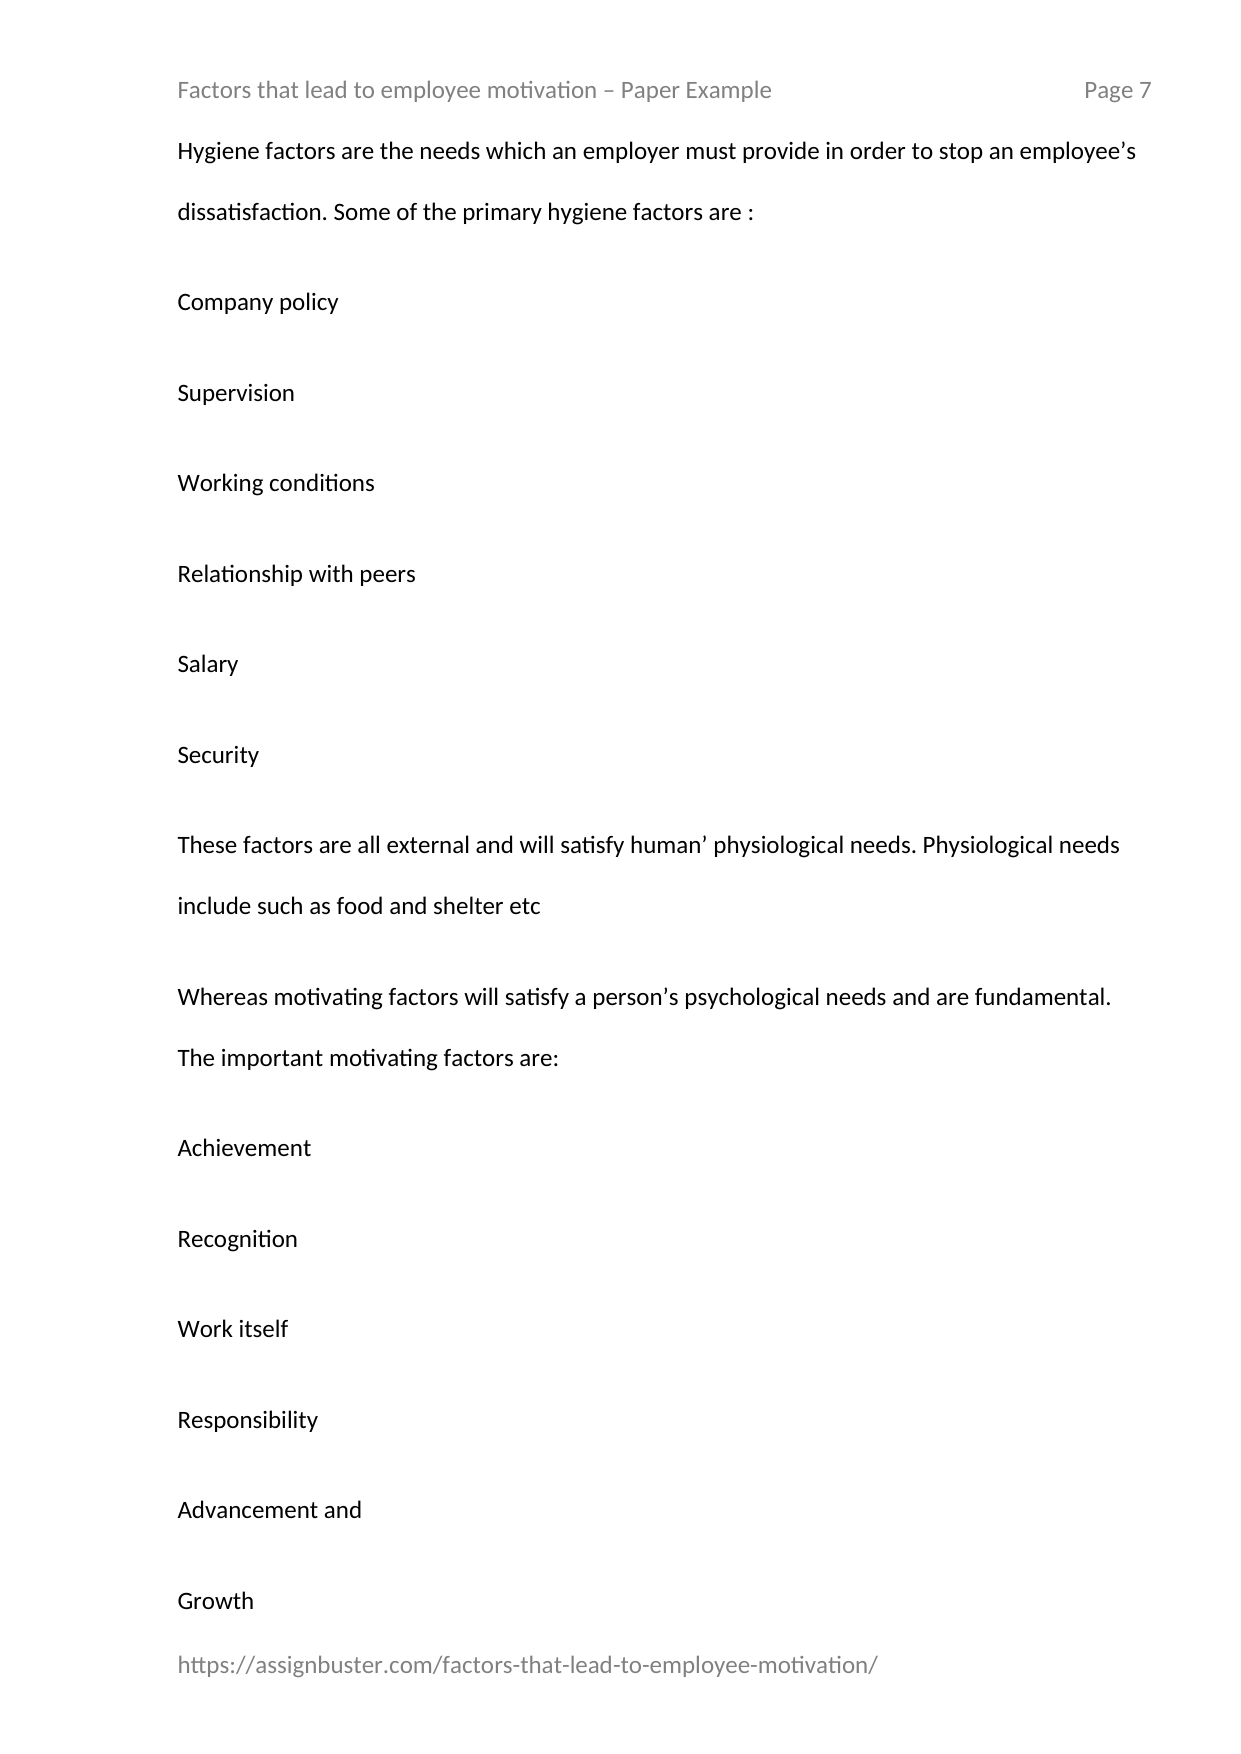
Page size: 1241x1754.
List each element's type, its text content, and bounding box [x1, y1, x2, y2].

text Working conditions [177, 467, 1152, 498]
text Supervision [177, 377, 1152, 407]
text Responsibility [177, 1404, 1152, 1435]
text Recognition [177, 1223, 1152, 1254]
text Security [177, 739, 1152, 769]
text Growth [177, 1585, 1152, 1616]
text Company policy [177, 286, 1152, 317]
text Advancement and [177, 1495, 1152, 1525]
text Whereas motivating factors will satisfy a person’s psychological needs and are fundamental. The important motivating factors are: [177, 981, 1152, 1073]
text Work itself [177, 1314, 1152, 1344]
text Salary [177, 648, 1152, 679]
text Relationship with peers [177, 558, 1152, 588]
text These factors are all external and will satisfy human’ physiological needs. Physiological needs include such as food and shelter etc [177, 829, 1152, 921]
text Hygiene factors are the needs which an employer must provide in order to stop an employee’s dissatisfaction. Some of the primary hygiene factors are : [177, 135, 1152, 226]
text Achievement [177, 1133, 1152, 1163]
